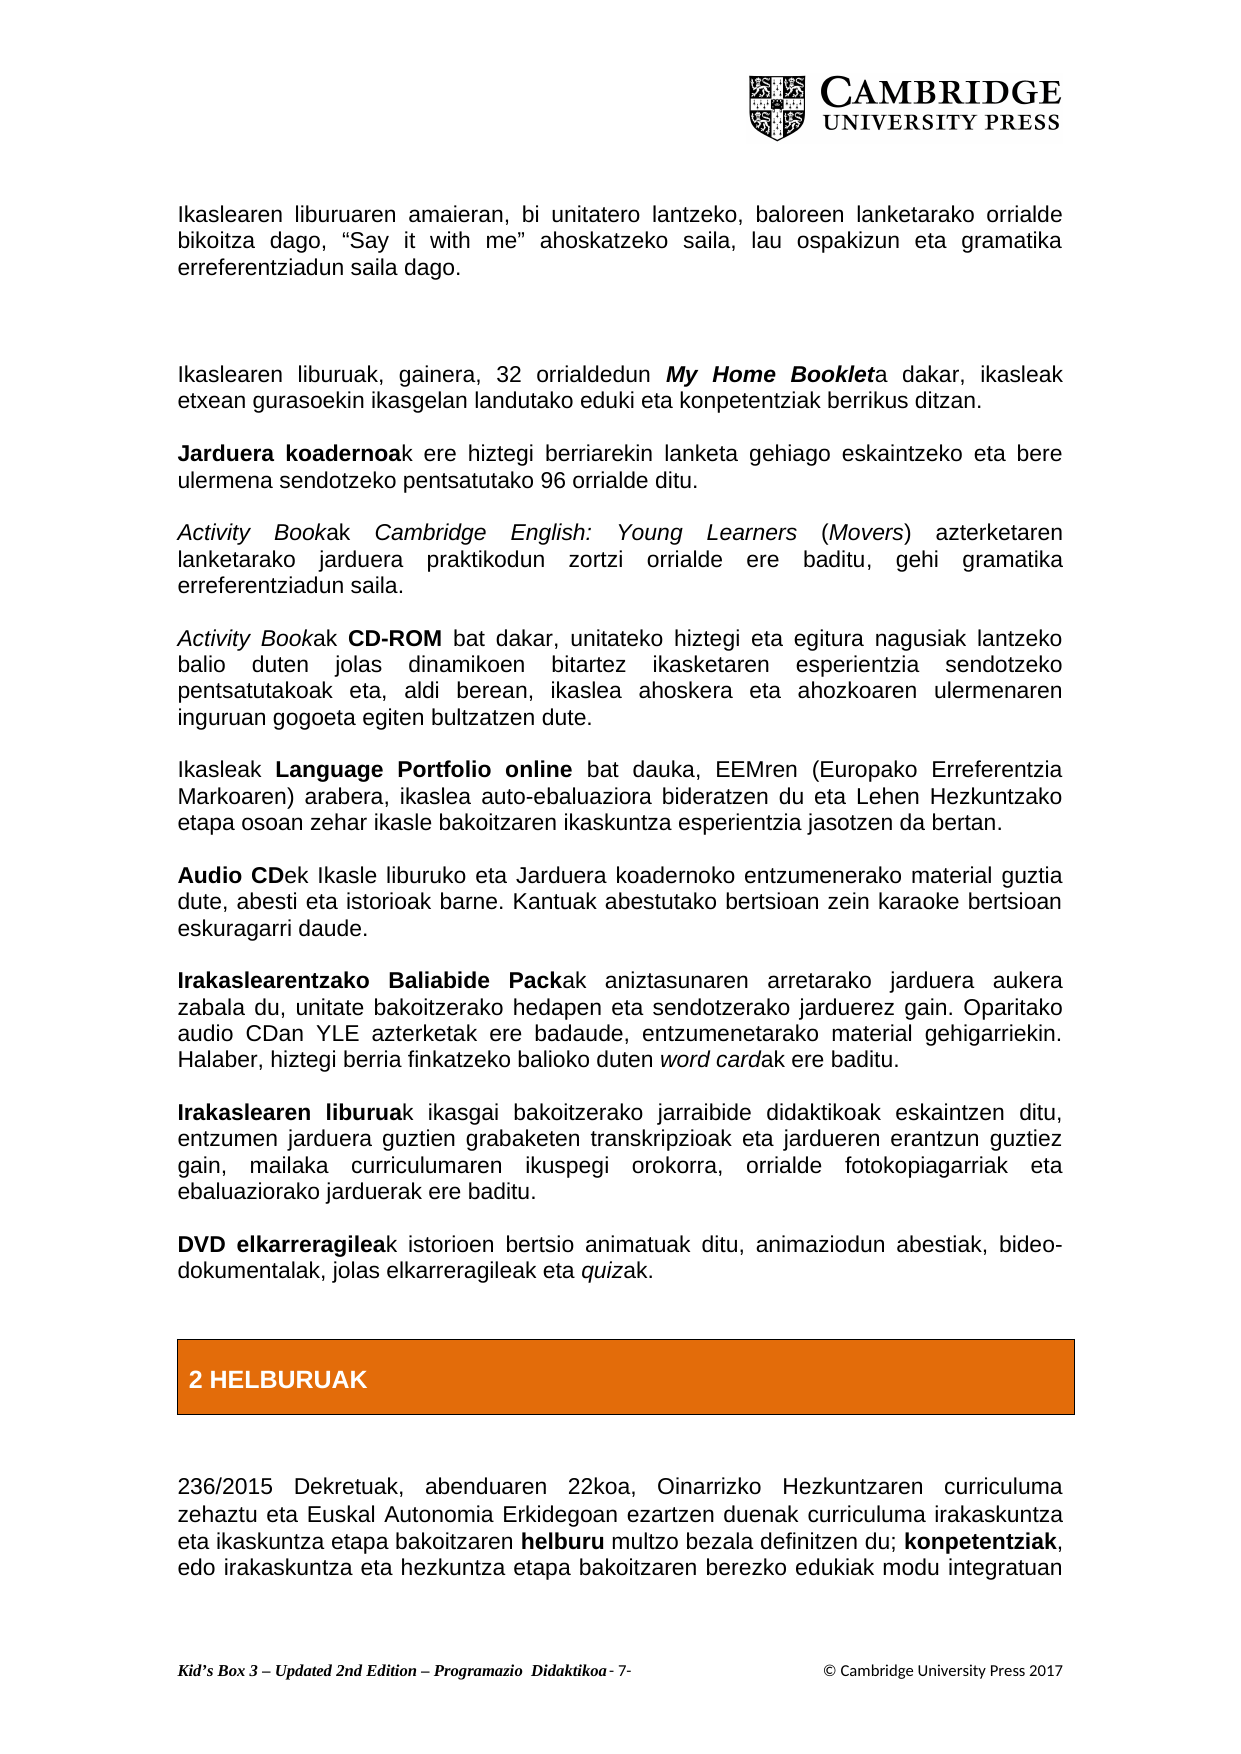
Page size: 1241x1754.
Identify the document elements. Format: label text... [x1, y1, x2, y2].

title DVD elkarreragileak istorioen bertsio animatuak ditu, animaziodun abestiak, bideo-dokumentalak, jolas elkarreragileak eta quizak. [177, 1204, 1063, 1283]
title Ikaslearen liburuak, gainera, 32 orrialdedun My Home Bookleta dakar, ikasleak etxean gurasoekin ikasgelan landutako eduki eta konpetentziak berrikus ditzan. [177, 361, 1063, 414]
picture [746, 73, 1064, 144]
title Activity Bookak CD-ROM bat dakar, unitateko hiztegi eta egitura nagusiak lantzeko balio duten jolas dinamikoen bitartez ikasketaren esperientzia sendotzeko pentsatutakoak eta, aldi berean, ikaslea ahoskera eta ahozkoaren ulermenaren inguruan gogoeta egiten bultzatzen dute. [177, 625, 1063, 730]
title Activity Bookak Cambridge English: Young Learners (Movers) azterketaren lanketarako jarduera praktikodun zortzi orrialde ere baditu, gehi gramatika erreferentziadun saila. [177, 519, 1063, 598]
title Irakaslearen liburuak ikasgai bakoitzerako jarraibide didaktikoak eskaintzen ditu, entzumen jarduera guztien grabaketen transkripzioak eta jardueren erantzun guztiez gain, mailaka curriculumaren ikuspegi orokorra, orrialde fotokopiagarriak eta ebaluaziorako jarduerak ere baditu. [177, 1073, 1063, 1204]
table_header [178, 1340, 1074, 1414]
title Ikasleak Language Portfolio online bat dauka, EEMren (Europako Erreferentzia Markoaren) arabera, ikaslea auto-ebaluaziora bideratzen du eta Lehen Hezkuntzako etapa osoan zehar ikasle bakoitzaren ikaskuntza esperientzia jasotzen da bertan. [177, 756, 1063, 836]
title Audio CDek Ikasle liburuko eta Jarduera koadernoko entzumenerako material guztia dute, abesti eta istorioak barne. Kantuak abestutako bertsioan zein karaoke bertsioan eskuragarri daude. [177, 862, 1063, 941]
title Ikaslearen liburuaren amaieran, bi unitatero lantzeko, baloreen lanketarako orrialde bikoitza dago, “Say it with me” ahoskatzeko saila, lau ospakizun eta gramatika erreferentziadun saila dago. [177, 201, 1063, 280]
title Jarduera koadernoak ere hiztegi berriarekin lanketa gehiago eskaintzeko eta bere ulermena sendotzeko pentsatutako 96 orrialde ditu. [177, 440, 1063, 493]
title Irakaslearentzako Baliabide Packak aniztasunaren arretarako jarduera aukera zabala du, unitate bakoitzerako hedapen eta sendotzerako jarduerez gain. Oparitako audio CDan YLE azterketak ere badaude, entzumenetarako material gehigarriekin. Halaber, hiztegi berria finkatzeko balioko duten word cardak ere baditu. [177, 967, 1063, 1073]
